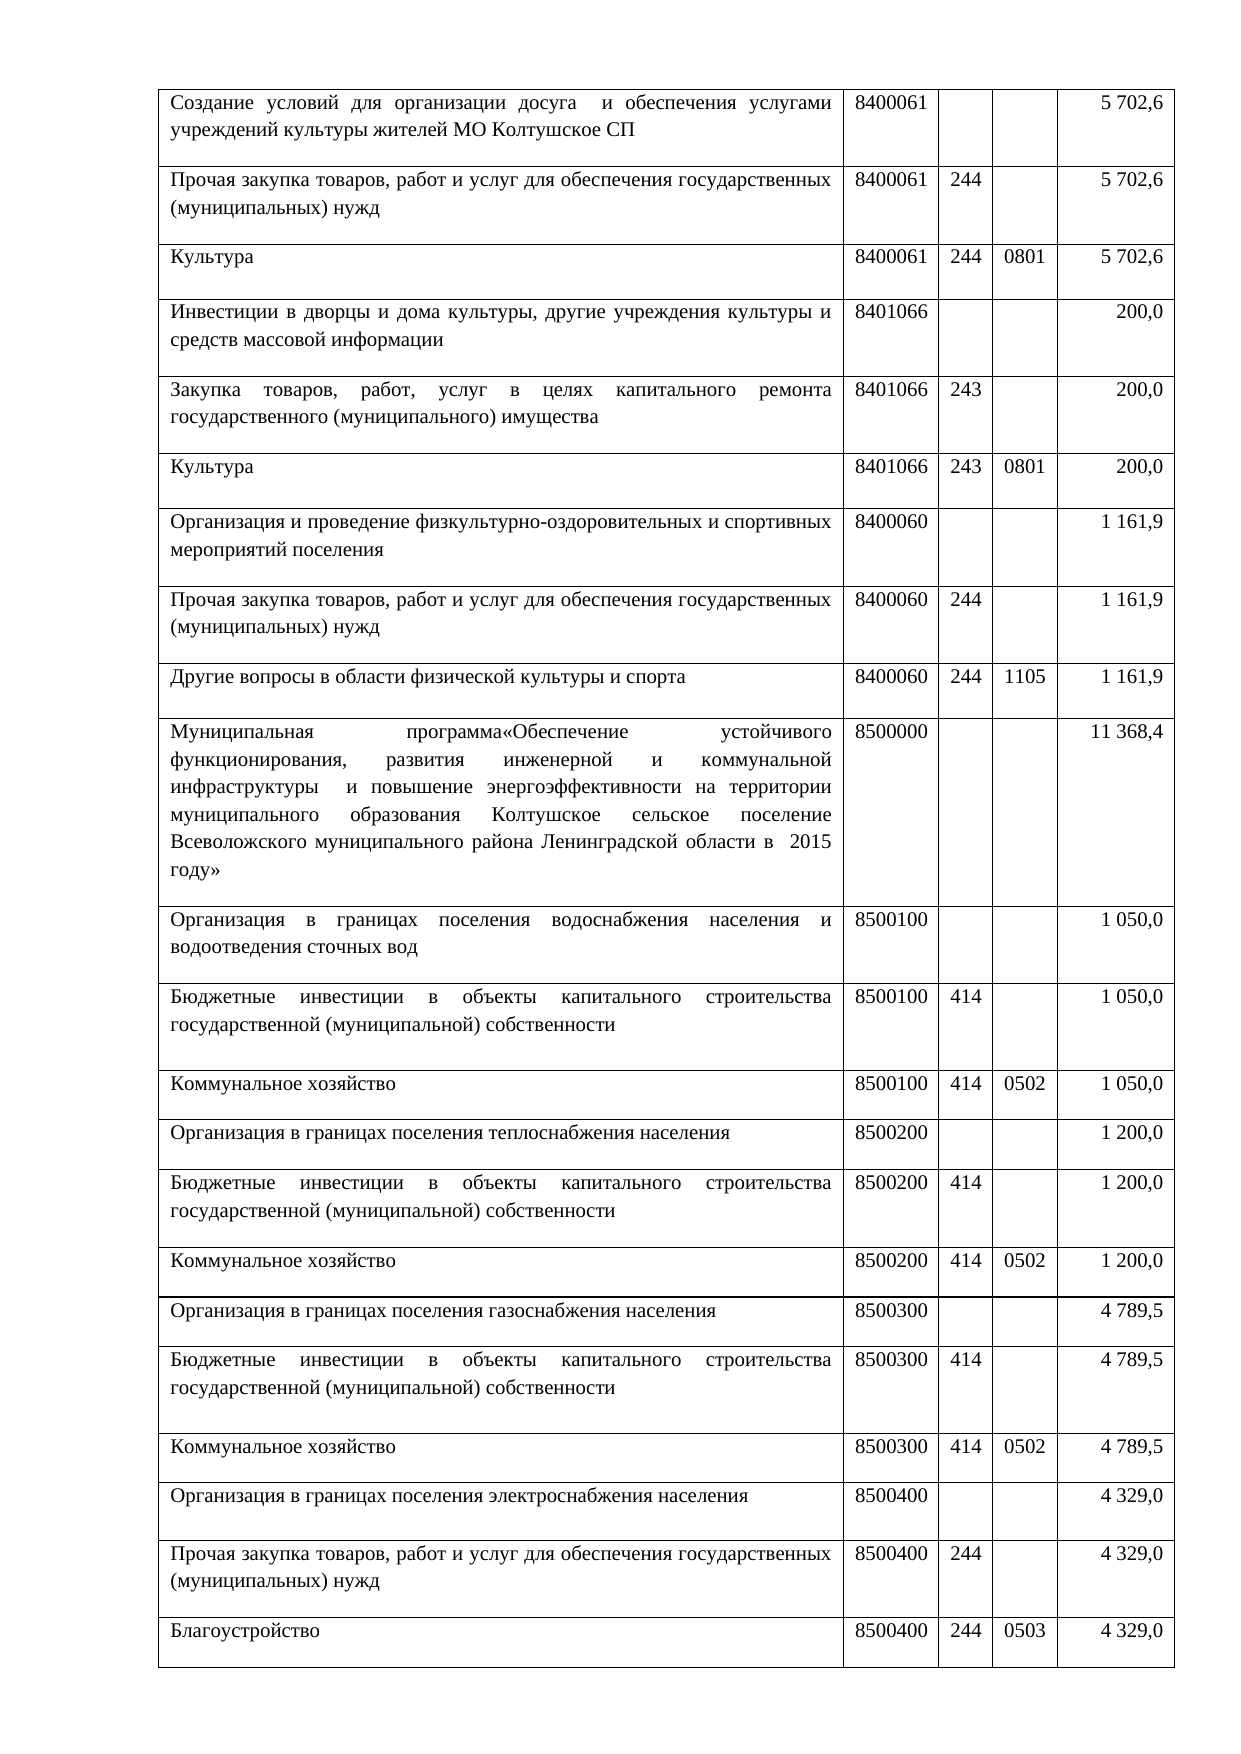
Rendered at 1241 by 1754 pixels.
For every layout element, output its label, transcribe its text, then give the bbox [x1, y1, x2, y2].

table_cell [993, 90, 1057, 166]
table_cell [993, 300, 1057, 376]
table_cell 244 [939, 587, 992, 663]
table_cell [939, 509, 992, 586]
table_cell Организация и проведение физкультурно-оздоровительных и спортивных мероприятий поселения [159, 509, 843, 586]
table_cell 1 161,9 [1058, 664, 1174, 718]
table_cell 8500200 [844, 1170, 938, 1247]
table_cell Коммунальное хозяйство [159, 1248, 843, 1296]
table_cell Организация в границах поселения теплоснабжения населения [159, 1120, 843, 1169]
table_cell 200,0 [1058, 454, 1174, 508]
table_cell 244 [939, 664, 992, 718]
table_cell 0502 [993, 1434, 1057, 1482]
table_cell 8401066 [844, 454, 938, 508]
table_cell 8500100 [844, 907, 938, 983]
table_cell Коммунальное хозяйство [159, 1071, 843, 1119]
table_cell 1 200,0 [1058, 1248, 1174, 1296]
table_cell 414 [939, 984, 992, 1069]
table_cell [939, 90, 992, 166]
table_cell [939, 719, 992, 906]
table_cell 243 [939, 377, 992, 453]
table_cell 1 200,0 [1058, 1120, 1174, 1169]
table_cell Организация в границах поселения электроснабжения населения [159, 1483, 843, 1540]
table_cell 1 050,0 [1058, 984, 1174, 1069]
table_cell 8400061 [844, 90, 938, 166]
table_cell Муниципальная программа«Обеспечение устойчивого функционирования, развития инженерной и коммунальной инфраструктуры и повышение энергоэффективности на территории муниципального образования Колтушское сельское поселение Всеволожского муниципального района Ленинградской области в 2015 году» [159, 719, 843, 906]
table_cell 8500100 [844, 984, 938, 1069]
table_cell 0503 [993, 1618, 1057, 1667]
table_cell Прочая закупка товаров, работ и услуг для обеспечения государственных (муниципальных) нужд [159, 1541, 843, 1617]
table_cell 4 329,0 [1058, 1541, 1174, 1617]
table_cell 5 702,6 [1058, 245, 1174, 298]
table_cell Организация в границах поселения водоснабжения населения и водоотведения сточных вод [159, 907, 843, 983]
table_cell Бюджетные инвестиции в объекты капитального строительства государственной (муниципальной) собственности [159, 984, 843, 1069]
table_cell 4 329,0 [1058, 1618, 1174, 1667]
table_cell 8500300 [844, 1298, 938, 1346]
table_cell 8500200 [844, 1120, 938, 1169]
table_cell 4 329,0 [1058, 1483, 1174, 1540]
table_cell 5 702,6 [1058, 167, 1174, 243]
table_cell [993, 167, 1057, 243]
table_cell 200,0 [1058, 377, 1174, 453]
table_cell 414 [939, 1071, 992, 1119]
table_cell [993, 377, 1057, 453]
table_cell [993, 1120, 1057, 1169]
table_cell 8400060 [844, 664, 938, 718]
table_cell 8400060 [844, 587, 938, 663]
table_cell 5 702,6 [1058, 90, 1174, 166]
table_cell 414 [939, 1347, 992, 1432]
table_cell 4 789,5 [1058, 1347, 1174, 1432]
table_cell Культура [159, 245, 843, 298]
table_cell 244 [939, 245, 992, 298]
table_cell Благоустройство [159, 1618, 843, 1667]
table_cell 0502 [993, 1248, 1057, 1296]
table_cell Создание условий для организации досуга и обеспечения услугами учреждений культуры жителей МО Колтушское СП [159, 90, 843, 166]
table_cell [993, 1170, 1057, 1247]
table_cell [993, 1298, 1057, 1346]
table_cell 0801 [993, 245, 1057, 298]
table_cell 8500200 [844, 1248, 938, 1296]
table_cell 8400061 [844, 167, 938, 243]
table_cell 8401066 [844, 300, 938, 376]
table_cell [993, 1541, 1057, 1617]
table_cell Закупка товаров, работ, услуг в целях капитального ремонта государственного (муниципального) имущества [159, 377, 843, 453]
table_cell 1 050,0 [1058, 907, 1174, 983]
table_cell Бюджетные инвестиции в объекты капитального строительства государственной (муниципальной) собственности [159, 1347, 843, 1432]
table_cell 8500400 [844, 1541, 938, 1617]
table_cell [993, 1483, 1057, 1540]
table_cell 244 [939, 167, 992, 243]
table_cell Инвестиции в дворцы и дома культуры, другие учреждения культуры и средств массовой информации [159, 300, 843, 376]
table_cell Бюджетные инвестиции в объекты капитального строительства государственной (муниципальной) собственности [159, 1170, 843, 1247]
table_cell 8500000 [844, 719, 938, 906]
table_cell 243 [939, 454, 992, 508]
table_cell 200,0 [1058, 300, 1174, 376]
table_cell 8400060 [844, 509, 938, 586]
table_cell [993, 907, 1057, 983]
table_cell 8500100 [844, 1071, 938, 1119]
table_cell 414 [939, 1248, 992, 1296]
table_cell 0801 [993, 454, 1057, 508]
table_cell [939, 907, 992, 983]
table_cell 4 789,5 [1058, 1298, 1174, 1346]
table_cell [993, 984, 1057, 1069]
table_cell 4 789,5 [1058, 1434, 1174, 1482]
table_cell 244 [939, 1618, 992, 1667]
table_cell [159, 167, 843, 243]
table_cell Прочая закупка товаров, работ и услуг для обеспечения государственных (муниципальных) нужд [159, 587, 843, 663]
table_cell 8500400 [844, 1618, 938, 1667]
table_cell 8400061 [844, 245, 938, 298]
table_cell Другие вопросы в области физической культуры и спорта [159, 664, 843, 718]
table_cell 414 [939, 1434, 992, 1482]
table_cell 8500400 [844, 1483, 938, 1540]
table_cell 1 200,0 [1058, 1170, 1174, 1247]
table_cell 414 [939, 1170, 992, 1247]
table_cell 1 161,9 [1058, 587, 1174, 663]
table_cell 8500300 [844, 1434, 938, 1482]
table_cell 1105 [993, 664, 1057, 718]
table_cell 0502 [993, 1071, 1057, 1119]
table_cell [993, 719, 1057, 906]
table_cell Коммунальное хозяйство [159, 1434, 843, 1482]
table_cell Организация в границах поселения газоснабжения населения [159, 1298, 843, 1346]
table_cell [993, 509, 1057, 586]
table_cell 1 050,0 [1058, 1071, 1174, 1119]
table_cell 8500300 [844, 1347, 938, 1432]
table_cell [939, 300, 992, 376]
table_cell [939, 1483, 992, 1540]
table_cell [993, 587, 1057, 663]
table_cell 8401066 [844, 377, 938, 453]
table_cell [993, 1347, 1057, 1432]
table_cell Культура [159, 454, 843, 508]
table_cell 11 368,4 [1058, 719, 1174, 906]
table_cell 244 [939, 1541, 992, 1617]
table_cell 1 161,9 [1058, 509, 1174, 586]
table_cell [939, 1120, 992, 1169]
table_cell [939, 1298, 992, 1346]
